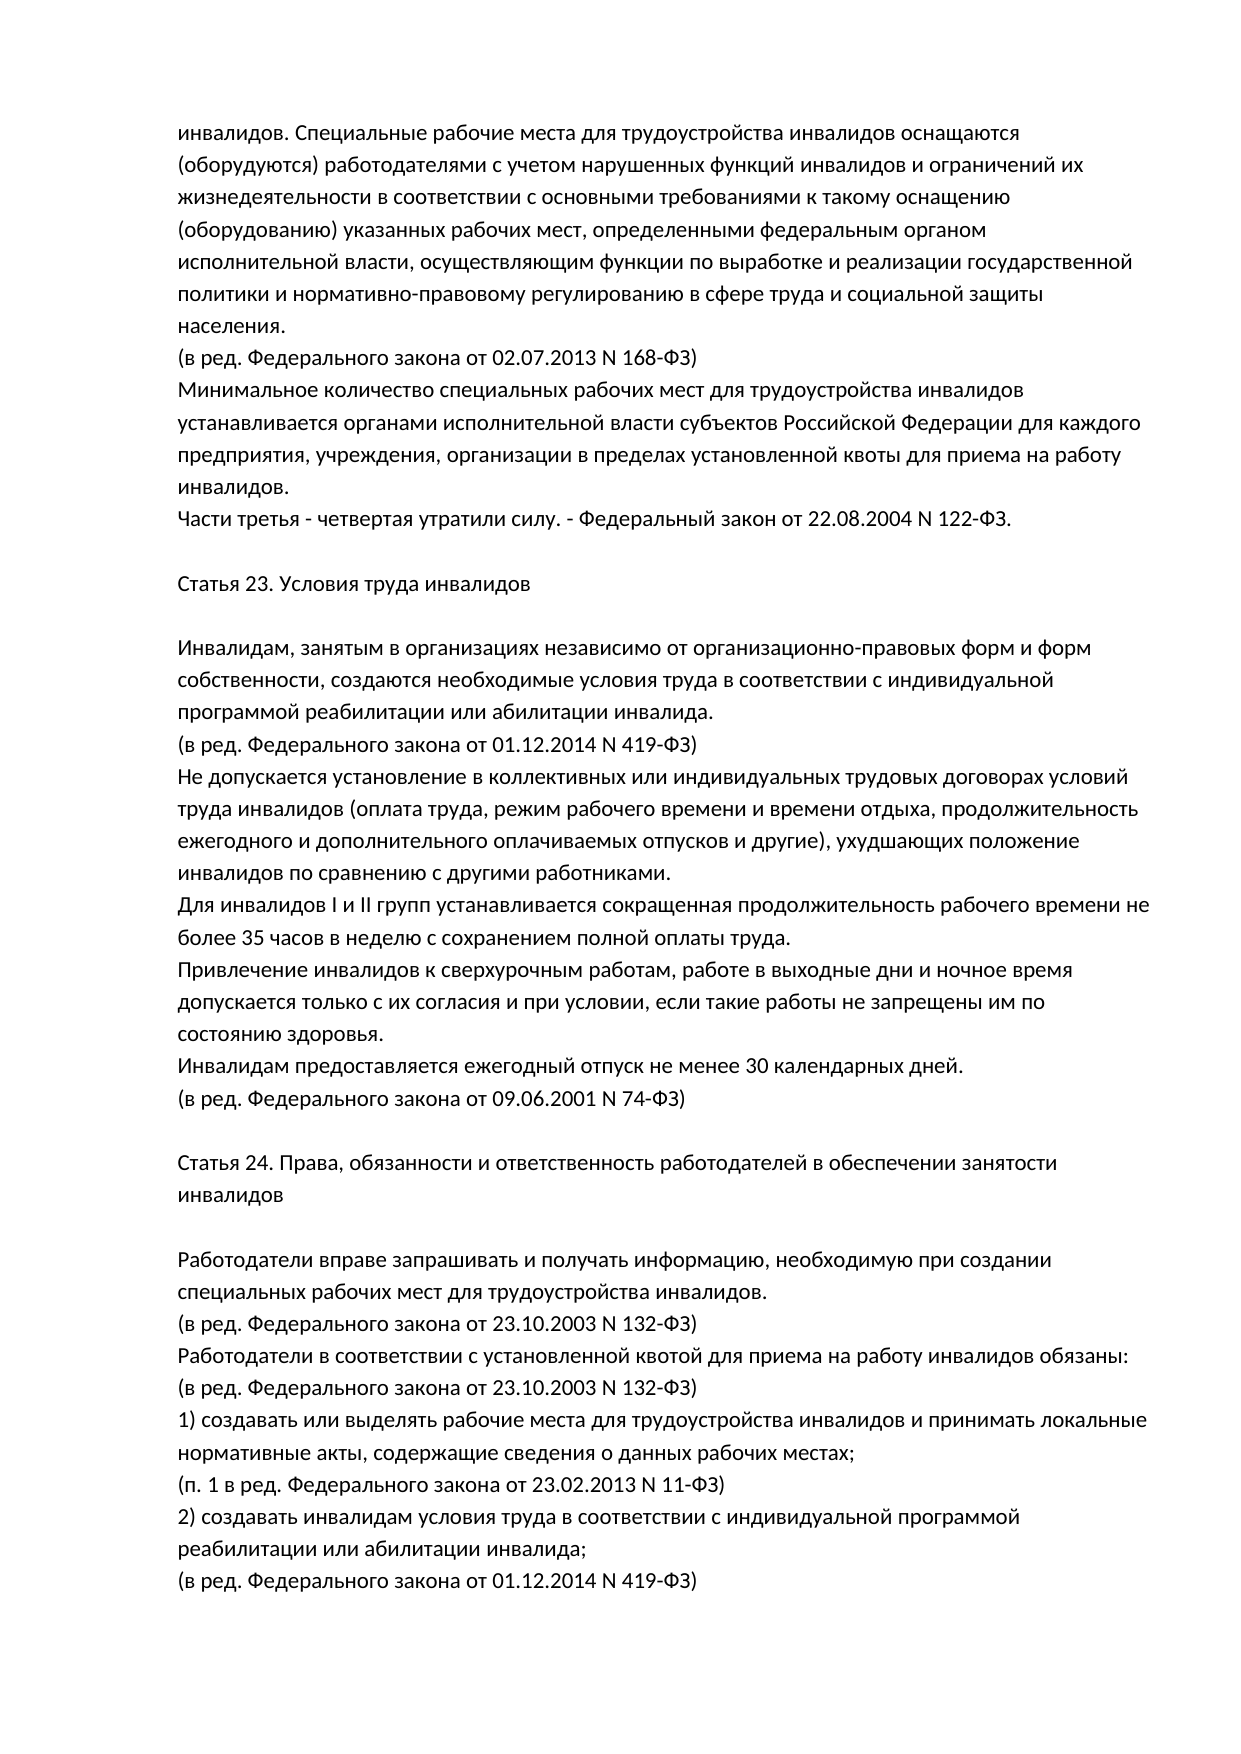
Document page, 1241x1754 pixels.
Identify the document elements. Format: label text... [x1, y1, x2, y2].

text Статья 24. Права, обязанности и ответственность работодателей в обеспечении занятости инвалидов [177, 1148, 1152, 1208]
text Привлечение инвалидов к сверхурочным работам, работе в выходные дни и ночное время допускается только с их согласия и при условии, если такие работы не запрещены им по состоянию здоровья. [177, 955, 1152, 1047]
text (в ред. Федерального закона от 02.07.2013 N 168-ФЗ) [177, 343, 1152, 371]
text (в ред. Федерального закона от 01.12.2014 N 419-ФЗ) [177, 730, 1152, 758]
text (в ред. Федерального закона от 09.06.2001 N 74-ФЗ) [177, 1084, 1152, 1112]
text (в ред. Федерального закона от 23.10.2003 N 132-ФЗ) [177, 1309, 1152, 1337]
text Для инвалидов I и II групп устанавливается сокращенная продолжительность рабочего времени не более 35 часов в неделю с сохранением полной оплаты труда. [177, 891, 1152, 951]
text (п. 1 в ред. Федерального закона от 23.02.2013 N 11-ФЗ) [177, 1470, 1152, 1498]
text (в ред. Федерального закона от 01.12.2014 N 419-ФЗ) [177, 1567, 1152, 1594]
text Работодатели вправе запрашивать и получать информацию, необходимую при создании специальных рабочих мест для трудоустройства инвалидов. [177, 1245, 1152, 1305]
text Инвалидам предоставляется ежегодный отпуск не менее 30 календарных дней. [177, 1052, 1152, 1079]
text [177, 118, 1152, 339]
text Статья 23. Условия труда инвалидов [177, 569, 1152, 597]
text 2) создавать инвалидам условия труда в соответствии с индивидуальной программой реабилитации или абилитации инвалида; [177, 1502, 1152, 1562]
text Минимальное количество специальных рабочих мест для трудоустройства инвалидов устанавливается органами исполнительной власти субъектов Российской Федерации для каждого предприятия, учреждения, организации в пределах установленной квоты для приема на работу инвалидов. [177, 376, 1152, 500]
text Работодатели в соответствии с установленной квотой для приема на работу инвалидов обязаны: [177, 1341, 1152, 1369]
text (в ред. Федерального закона от 23.10.2003 N 132-ФЗ) [177, 1373, 1152, 1401]
text Части третья - четвертая утратили силу. - Федеральный закон от 22.08.2004 N 122-ФЗ. [177, 504, 1152, 532]
text Инвалидам, занятым в организациях независимо от организационно-правовых форм и форм собственности, создаются необходимые условия труда в соответствии с индивидуальной программой реабилитации или абилитации инвалида. [177, 633, 1152, 726]
text 1) создавать или выделять рабочие места для трудоустройства инвалидов и принимать локальные нормативные акты, содержащие сведения о данных рабочих местах; [177, 1406, 1152, 1466]
text Не допускается установление в коллективных или индивидуальных трудовых договорах условий труда инвалидов (оплата труда, режим рабочего времени и времени отдыха, продолжительность ежегодного и дополнительного оплачиваемых отпусков и другие), ухудшающих положение инвалидов по сравнению с другими работниками. [177, 762, 1152, 886]
